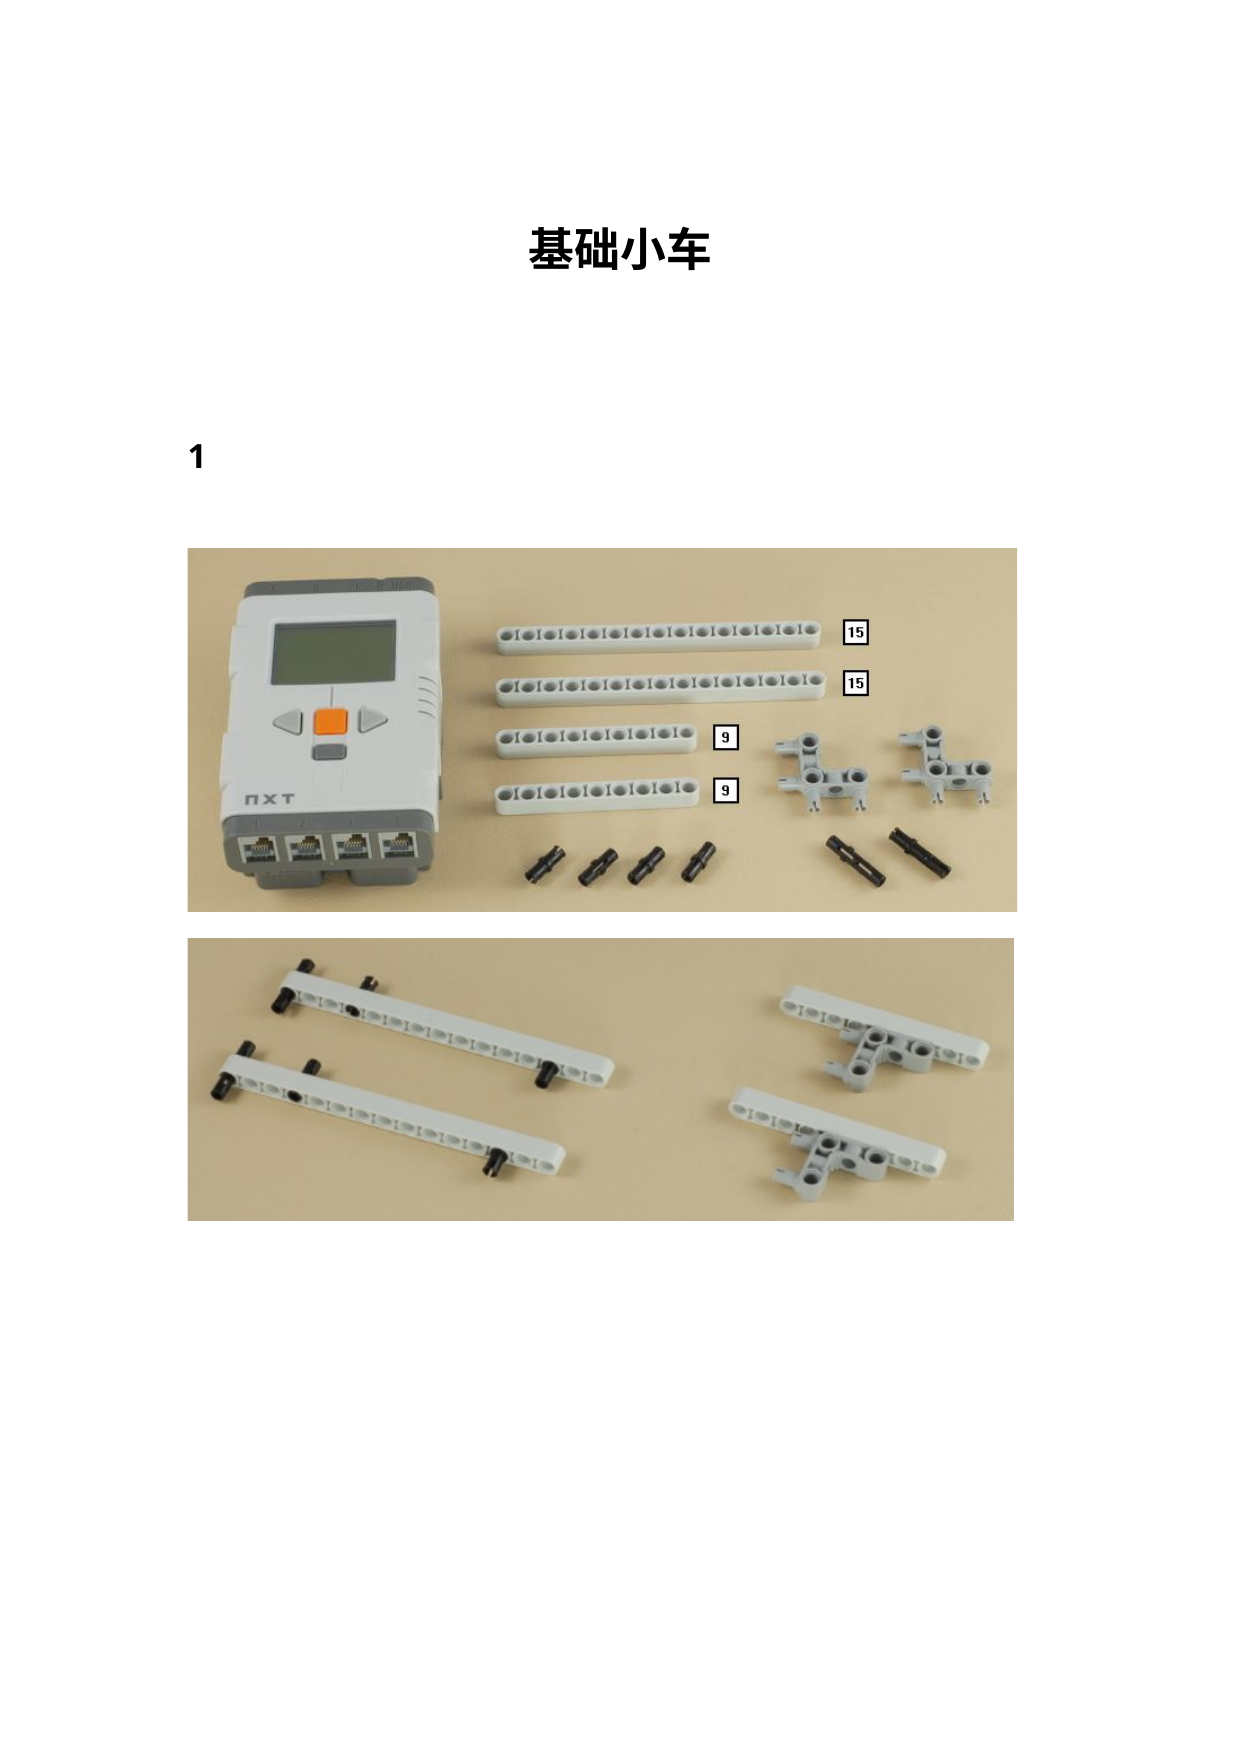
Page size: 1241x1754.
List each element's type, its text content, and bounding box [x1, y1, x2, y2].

subtitle 1 [187, 423, 1053, 488]
picture [187, 938, 1014, 1221]
subtitle 基础小车 [187, 197, 1053, 295]
picture [187, 548, 1018, 912]
